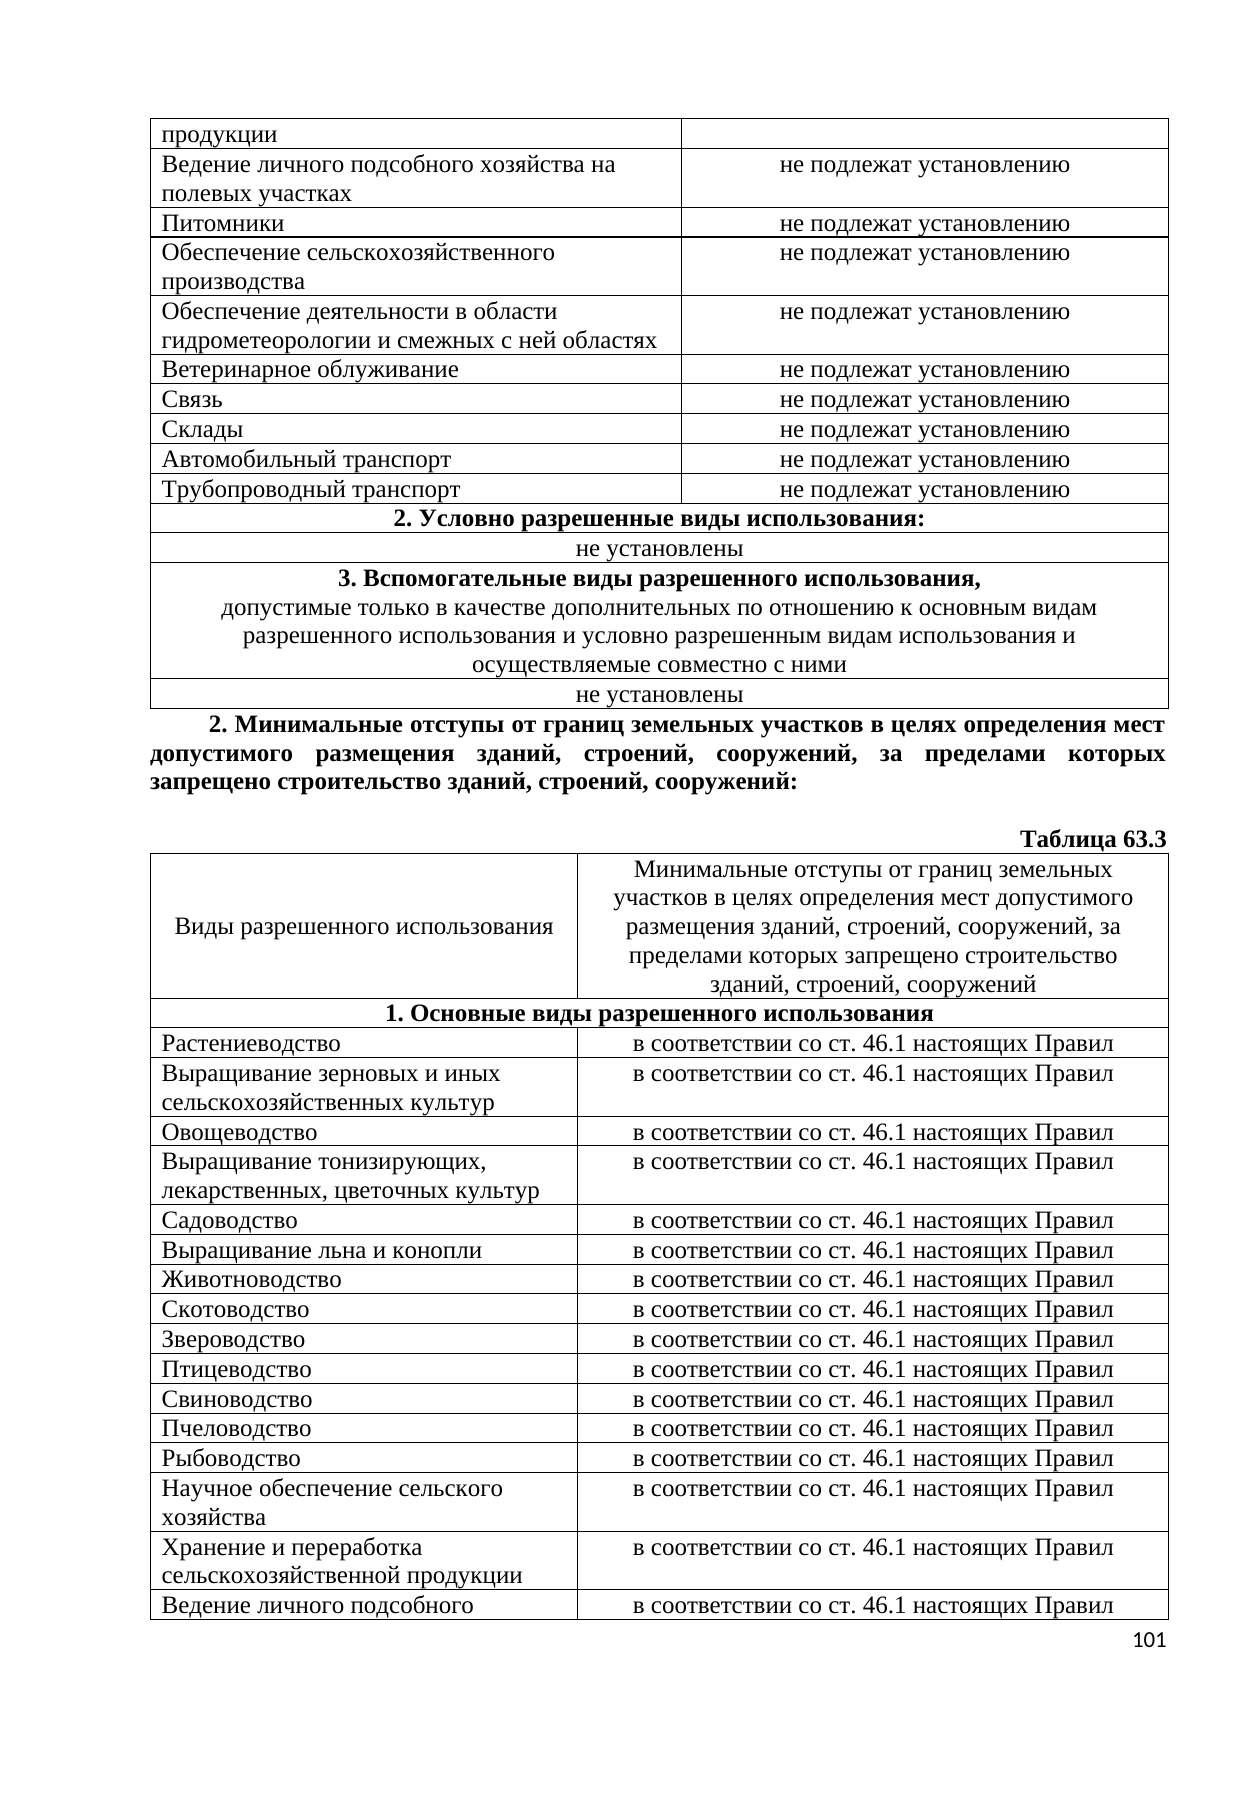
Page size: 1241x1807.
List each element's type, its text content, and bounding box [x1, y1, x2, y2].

text 2. Минимальные отступы от границ земельных участков в целях определения мест допустимого размещения зданий, строений, сооружений, за пределами которых запрещено строительство зданий, строений, сооружений: [150, 709, 1167, 795]
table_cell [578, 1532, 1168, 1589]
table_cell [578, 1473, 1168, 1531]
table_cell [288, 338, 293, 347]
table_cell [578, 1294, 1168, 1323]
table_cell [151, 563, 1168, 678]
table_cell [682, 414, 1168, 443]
text Таблица 63.3 [150, 824, 1167, 853]
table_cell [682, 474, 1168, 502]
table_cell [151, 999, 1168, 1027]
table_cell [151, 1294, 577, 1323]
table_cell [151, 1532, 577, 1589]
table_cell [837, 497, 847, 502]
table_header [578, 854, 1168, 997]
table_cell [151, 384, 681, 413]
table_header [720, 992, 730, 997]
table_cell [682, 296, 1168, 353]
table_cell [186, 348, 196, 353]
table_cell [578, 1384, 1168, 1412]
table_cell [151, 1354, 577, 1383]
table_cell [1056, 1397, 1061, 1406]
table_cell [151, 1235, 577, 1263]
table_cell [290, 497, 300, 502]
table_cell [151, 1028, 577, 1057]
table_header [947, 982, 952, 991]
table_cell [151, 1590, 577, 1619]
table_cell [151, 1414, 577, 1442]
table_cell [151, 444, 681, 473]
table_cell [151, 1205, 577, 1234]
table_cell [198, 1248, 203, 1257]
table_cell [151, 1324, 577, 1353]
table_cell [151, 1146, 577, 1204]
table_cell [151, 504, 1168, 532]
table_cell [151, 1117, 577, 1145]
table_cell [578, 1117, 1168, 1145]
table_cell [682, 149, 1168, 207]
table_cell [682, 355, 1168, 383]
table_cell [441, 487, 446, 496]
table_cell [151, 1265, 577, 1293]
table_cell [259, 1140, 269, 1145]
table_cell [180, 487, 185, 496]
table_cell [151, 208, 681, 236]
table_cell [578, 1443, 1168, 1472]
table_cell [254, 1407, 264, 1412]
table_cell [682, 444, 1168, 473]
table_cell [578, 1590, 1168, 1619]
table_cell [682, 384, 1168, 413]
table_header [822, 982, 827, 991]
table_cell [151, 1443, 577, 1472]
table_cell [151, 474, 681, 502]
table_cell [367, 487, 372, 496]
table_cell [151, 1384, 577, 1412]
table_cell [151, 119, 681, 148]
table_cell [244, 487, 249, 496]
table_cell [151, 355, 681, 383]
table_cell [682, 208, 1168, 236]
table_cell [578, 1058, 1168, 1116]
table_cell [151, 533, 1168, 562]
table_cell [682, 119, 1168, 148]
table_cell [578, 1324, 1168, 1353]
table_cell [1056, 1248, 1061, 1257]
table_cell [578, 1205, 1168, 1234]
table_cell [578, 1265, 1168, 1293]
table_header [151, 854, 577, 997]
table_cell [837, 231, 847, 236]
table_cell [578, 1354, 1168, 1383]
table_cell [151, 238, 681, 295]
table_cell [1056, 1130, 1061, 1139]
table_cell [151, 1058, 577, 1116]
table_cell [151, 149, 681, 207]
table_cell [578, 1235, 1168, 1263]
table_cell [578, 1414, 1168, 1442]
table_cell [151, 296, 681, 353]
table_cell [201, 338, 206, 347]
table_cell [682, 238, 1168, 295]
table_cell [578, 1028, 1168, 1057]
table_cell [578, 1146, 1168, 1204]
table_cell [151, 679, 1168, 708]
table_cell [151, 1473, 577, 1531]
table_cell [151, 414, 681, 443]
